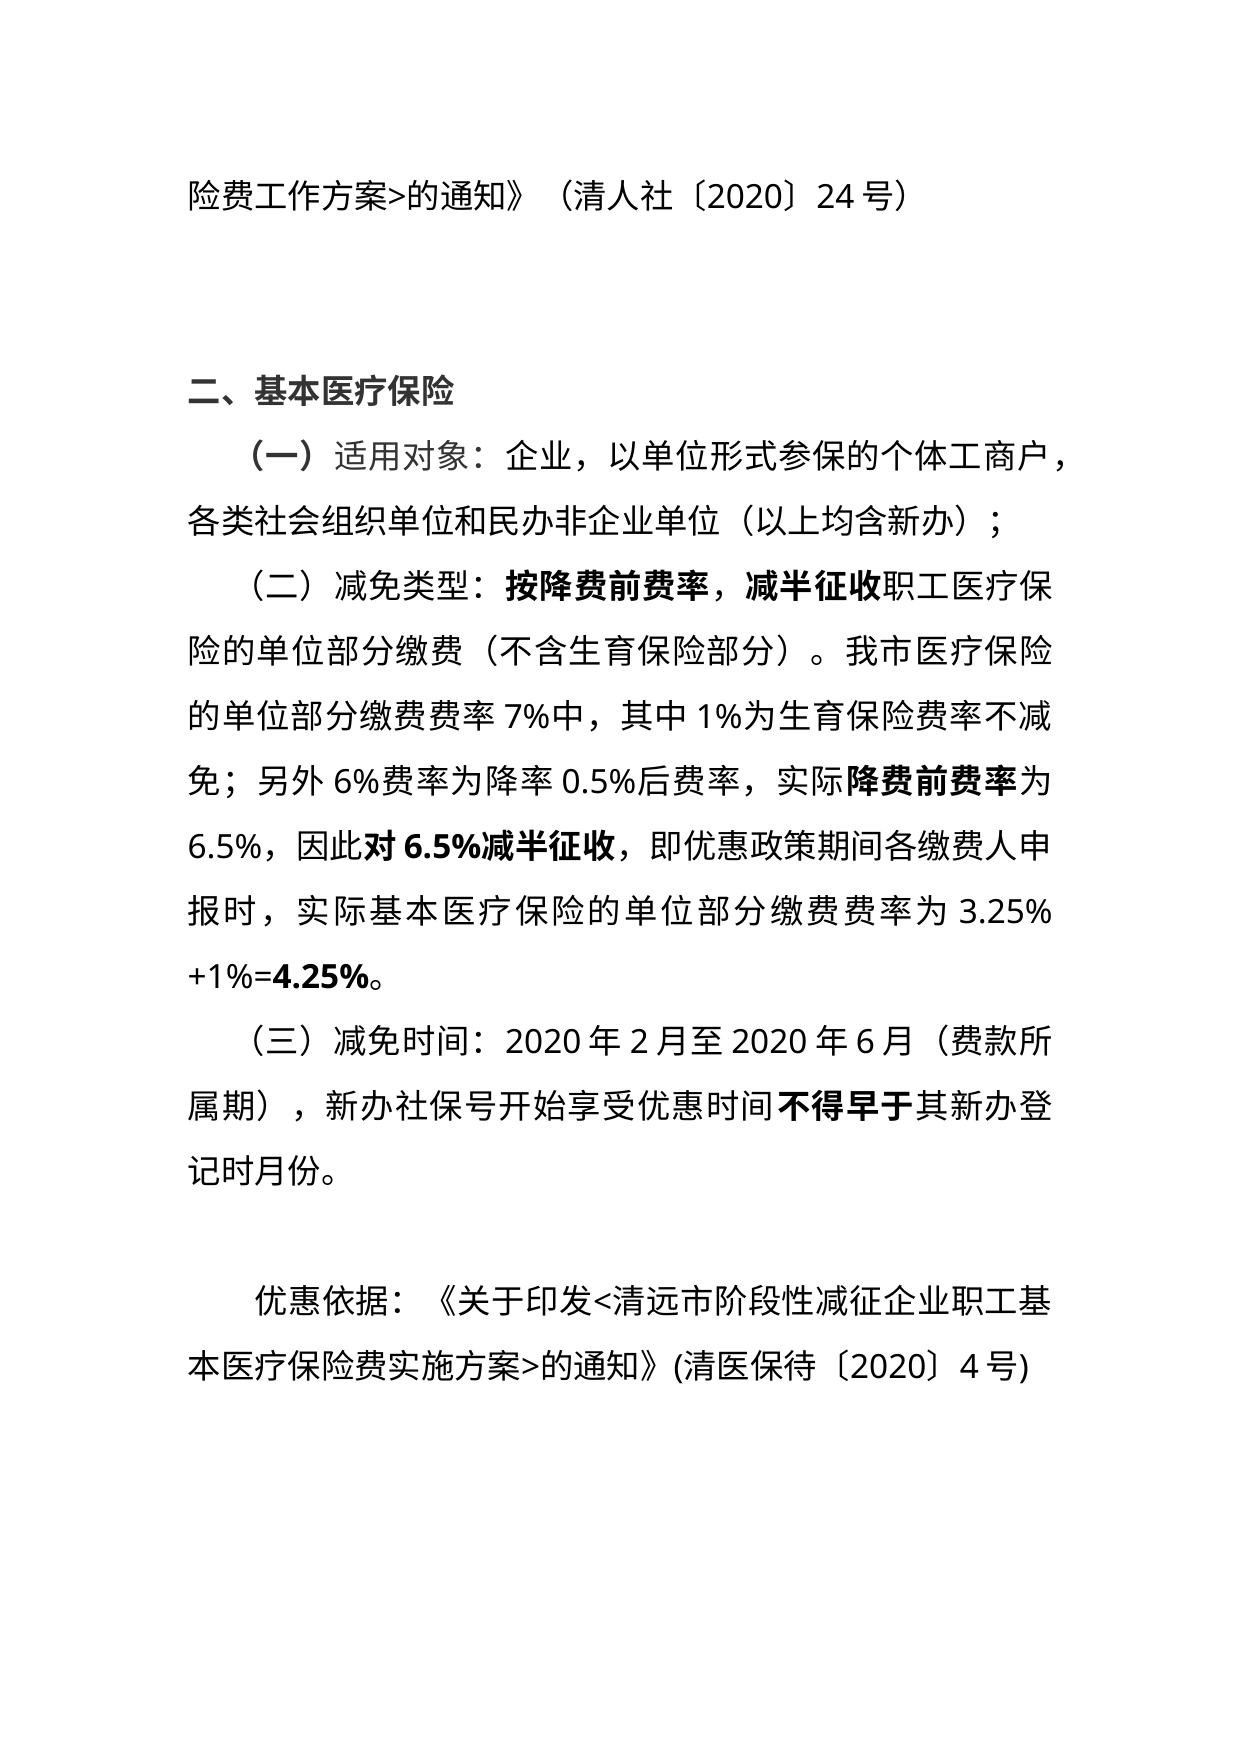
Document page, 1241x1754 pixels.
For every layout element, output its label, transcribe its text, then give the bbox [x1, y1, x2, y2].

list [187, 162, 1053, 227]
list 基本医疗保险 [187, 357, 1053, 422]
list 优惠依据：《关于印发<清远市阶段性减征企业职工基本医疗保险费实施方案>的通知》(清医保待〔2020〕4号) [187, 1267, 1053, 1397]
list （三）减免时间：2020年2月至2020年6月（费款所属期），新办社保号开始享受优惠时间不得早于其新办登记时月份。 [187, 1007, 1053, 1202]
list （二）减免类型：按降费前费率，减半征收职工医疗保险的单位部分缴费（不含生育保险部分）。我市医疗保险的单位部分缴费费率7%中，其中1%为生育保险费率不减免；另外6%费率为降率0.5%后费率，实际降费前费率为6.5%，因此对6.5%减半征收，即优惠政策期间各缴费人申报时，实际基本医疗保险的单位部分缴费费率为3.25%+1%=4.25%。 [187, 552, 1053, 1007]
list （一）适用对象：企业，以单位形式参保的个体工商户，各类社会组织单位和民办非企业单位（以上均含新办）； [187, 422, 1053, 552]
